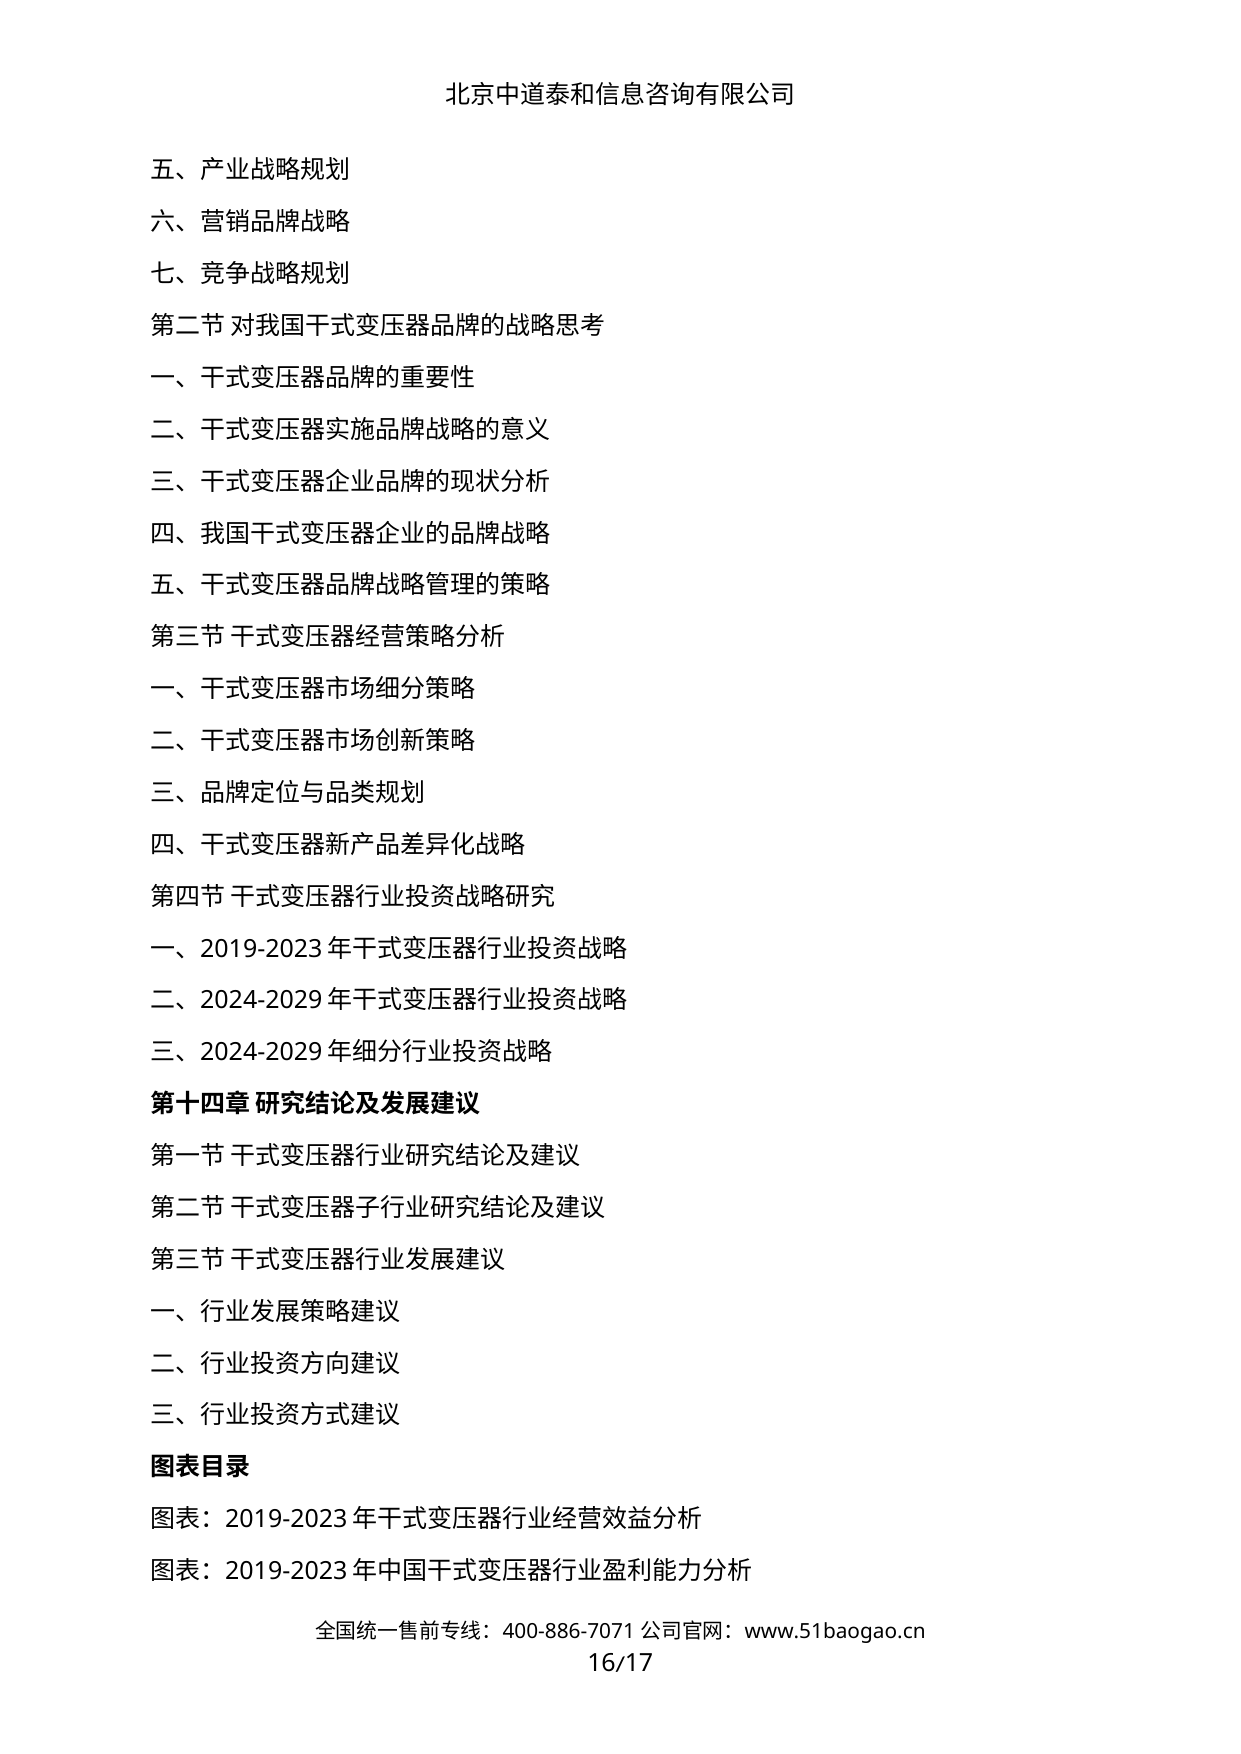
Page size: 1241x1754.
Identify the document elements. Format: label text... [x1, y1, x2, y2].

text 第二节 干式变压器子行业研究结论及建议 [150, 1187, 1090, 1224]
text 六、营销品牌战略 [150, 202, 1090, 238]
text 二、2024-2029年干式变压器行业投资战略 [150, 980, 1090, 1016]
text 一、2019-2023年干式变压器行业投资战略 [150, 928, 1090, 964]
text 一、行业发展策略建议 [150, 1291, 1090, 1327]
text 四、干式变压器新产品差异化战略 [150, 824, 1090, 861]
text 二、干式变压器市场创新策略 [150, 721, 1090, 757]
text 五、产业战略规划 [150, 150, 1090, 186]
text 三、干式变压器企业品牌的现状分析 [150, 461, 1090, 497]
text 三、品牌定位与品类规划 [150, 772, 1090, 809]
text 二、干式变压器实施品牌战略的意义 [150, 409, 1090, 446]
text 一、干式变压器品牌的重要性 [150, 357, 1090, 394]
text 图表：2019-2023年中国干式变压器行业盈利能力分析 [150, 1551, 1090, 1587]
text 图表目录 [150, 1447, 1090, 1483]
text 七、竞争战略规划 [150, 254, 1090, 290]
text 三、2024-2029年细分行业投资战略 [150, 1032, 1090, 1068]
text 第十四章 研究结论及发展建议 [150, 1084, 1090, 1120]
text 三、行业投资方式建议 [150, 1395, 1090, 1431]
text 五、干式变压器品牌战略管理的策略 [150, 565, 1090, 601]
text 第一节 干式变压器行业研究结论及建议 [150, 1136, 1090, 1172]
text 第三节 干式变压器经营策略分析 [150, 617, 1090, 653]
text 第二节 对我国干式变压器品牌的战略思考 [150, 306, 1090, 342]
text 第三节 干式变压器行业发展建议 [150, 1239, 1090, 1276]
text 四、我国干式变压器企业的品牌战略 [150, 513, 1090, 549]
text 二、行业投资方向建议 [150, 1343, 1090, 1379]
text 图表：2019-2023年干式变压器行业经营效益分析 [150, 1499, 1090, 1535]
text 一、干式变压器市场细分策略 [150, 669, 1090, 705]
text 第四节 干式变压器行业投资战略研究 [150, 876, 1090, 912]
